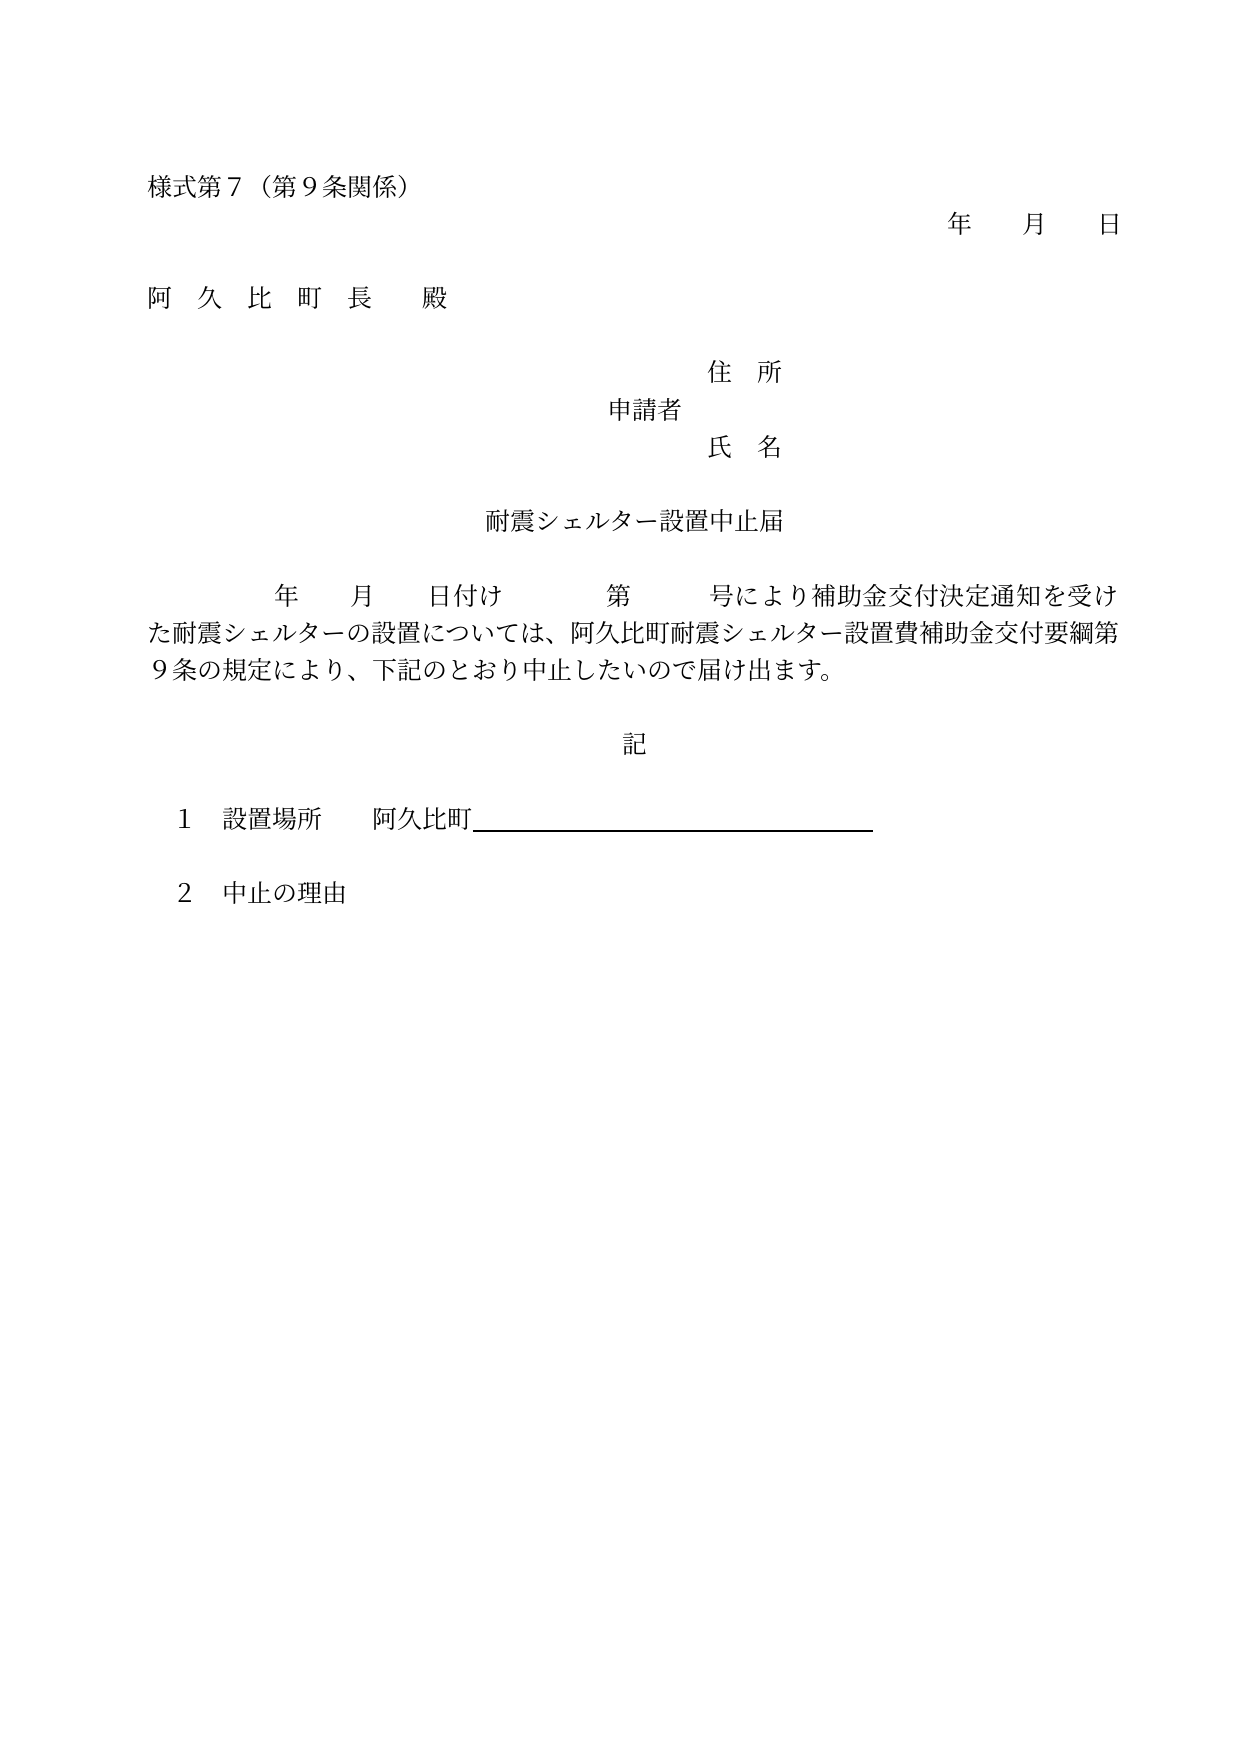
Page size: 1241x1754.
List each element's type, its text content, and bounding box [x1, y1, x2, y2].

text 記 [148, 724, 1122, 762]
text 阿 久 比 町 長 殿 [148, 278, 1122, 315]
text １ 設置場所 阿久比町 [148, 799, 1122, 836]
text 様式第７（第９条関係） [148, 167, 1122, 204]
text 住 所 [607, 352, 1122, 390]
text 年 月 日付け 第 号により補助金交付決定通知を受けた耐震シェルターの設置については、阿久比町耐震シェルター設置費補助金交付要綱第９条の規定により、下記のとおり中止したいので届け出ます。 [148, 576, 1122, 687]
text 年 月 日 [148, 204, 1122, 241]
text 氏 名 [607, 427, 1122, 464]
text ２ 中止の理由 [148, 873, 1122, 910]
text 申請者 [607, 390, 1122, 427]
text 耐震シェルター設置中止届 [148, 501, 1122, 538]
